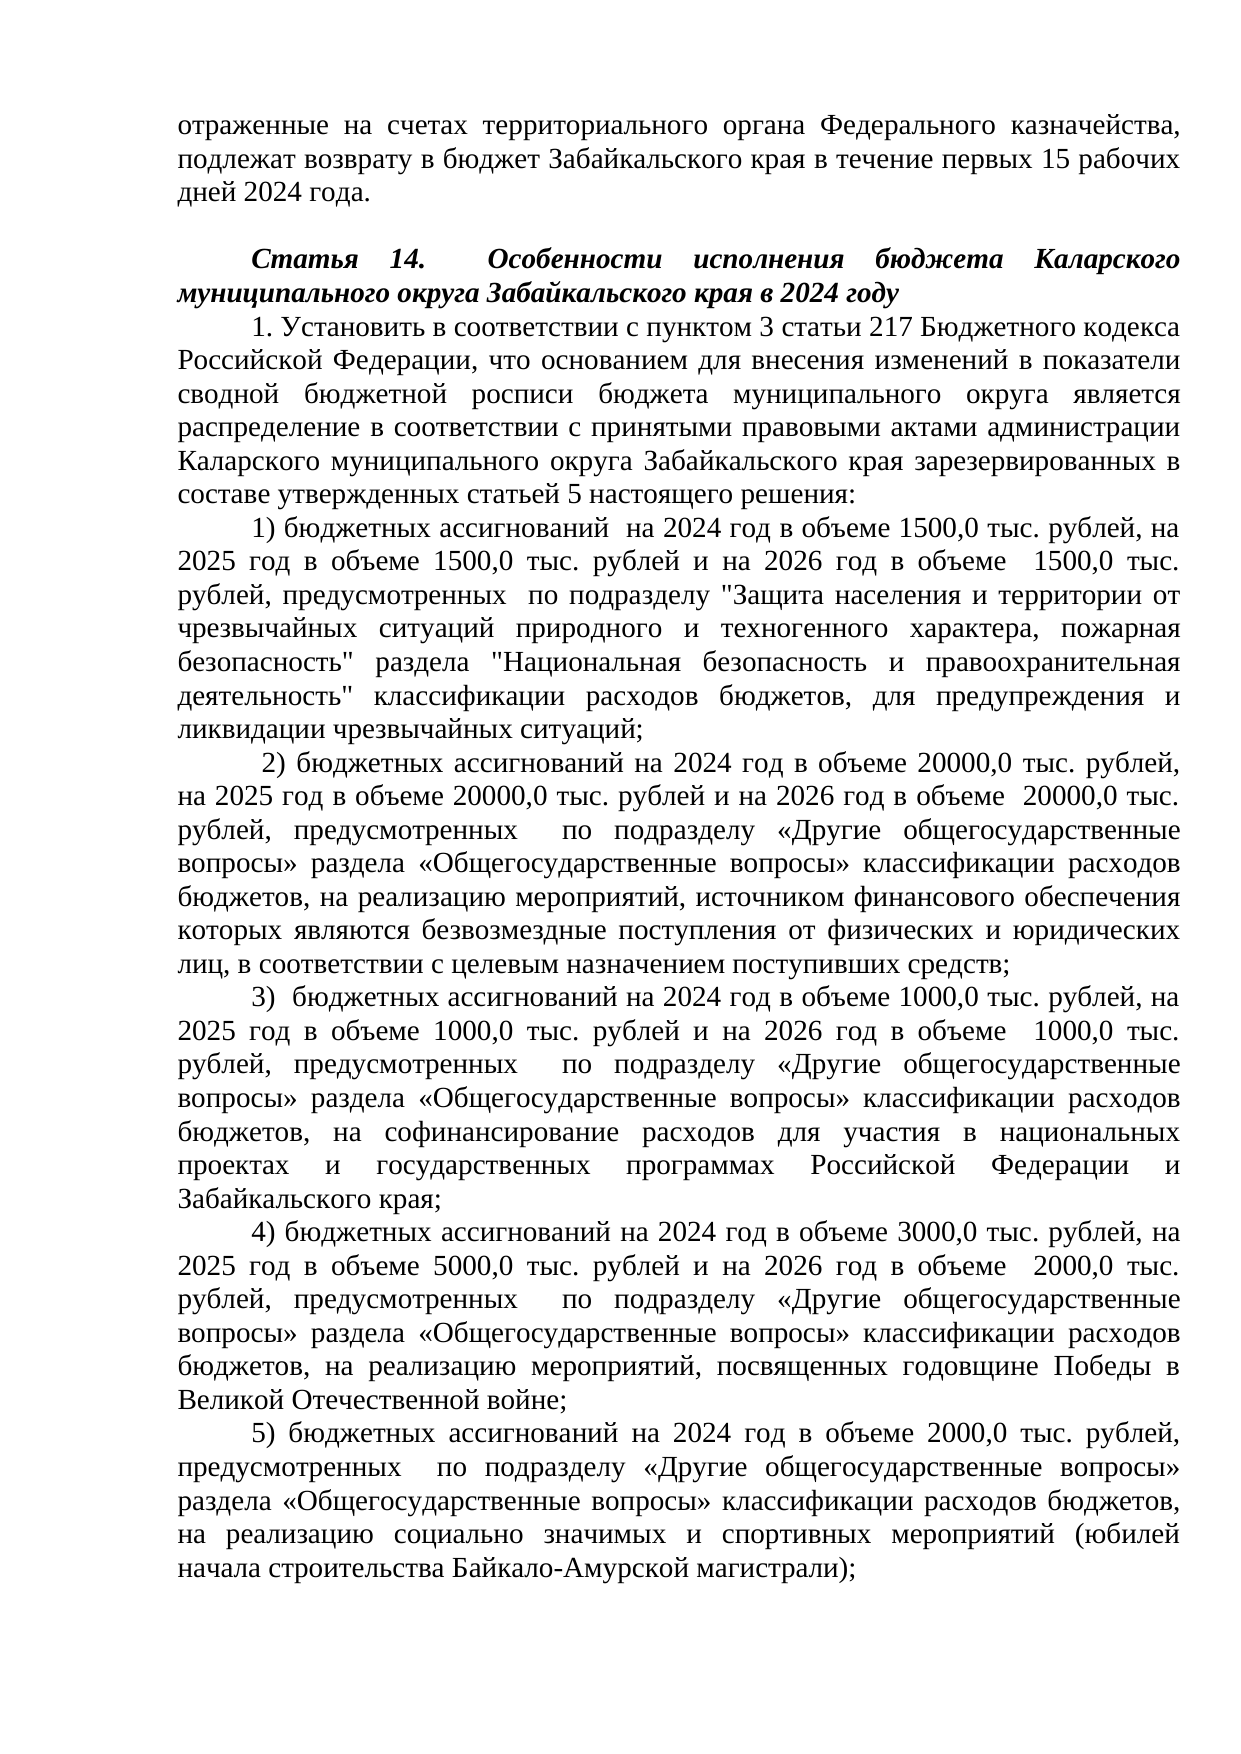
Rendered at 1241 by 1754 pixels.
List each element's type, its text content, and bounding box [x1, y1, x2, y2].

text 2) бюджетных ассигнований на 2024 год в объеме 20000,0 тыс. рублей, на 2025 год в объеме 20000,0 тыс. рублей и на 2026 год в объеме 20000,0 тыс. рублей, предусмотренных по подразделу «Другие общегосударственные вопросы» раздела «Общегосударственные вопросы» классификации расходов бюджетов, на реализацию мероприятий, источником финансового обеспечения которых являются безвозмездные поступления от физических и юридических лиц, в соответствии с целевым назначением поступивших средств; [177, 745, 1181, 979]
text 1. Установить в соответствии с пунктом 3 статьи 217 Бюджетного кодекса Российской Федерации, что основанием для внесения изменений в показатели сводной бюджетной росписи бюджета муниципального округа является распределение в соответствии с принятыми правовыми актами администрации Каларского муниципального округа Забайкальского края зарезервированных в составе утвержденных статьей 5 настоящего решения: [177, 309, 1181, 510]
text Статья 14. Особенности исполнения бюджета Каларского муниципального округа Забайкальского края в 2024 году [177, 242, 1181, 309]
text 3) бюджетных ассигнований на 2024 год в объеме 1000,0 тыс. рублей, на 2025 год в объеме 1000,0 тыс. рублей и на 2026 год в объеме 1000,0 тыс. рублей, предусмотренных по подразделу «Другие общегосударственные вопросы» раздела «Общегосударственные вопросы» классификации расходов бюджетов, на софинансирование расходов для участия в национальных проектах и государственных программах Российской Федерации и Забайкальского края; [177, 979, 1181, 1214]
text 4) бюджетных ассигнований на 2024 год в объеме 3000,0 тыс. рублей, на 2025 год в объеме 5000,0 тыс. рублей и на 2026 год в объеме 2000,0 тыс. рублей, предусмотренных по подразделу «Другие общегосударственные вопросы» раздела «Общегосударственные вопросы» классификации расходов бюджетов, на реализацию мероприятий, посвященных годовщине Победы в Великой Отечественной войне; [177, 1214, 1181, 1416]
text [177, 107, 1181, 208]
text 1) бюджетных ассигнований на 2024 год в объеме 1500,0 тыс. рублей, на 2025 год в объеме 1500,0 тыс. рублей и на 2026 год в объеме 1500,0 тыс. рублей, предусмотренных по подразделу "Защита населения и территории от чрезвычайных ситуаций природного и техногенного характера, пожарная безопасность" раздела "Национальная безопасность и правоохранительная деятельность" классификации расходов бюджетов, для предупреждения и ликвидации чрезвычайных ситуаций; [177, 510, 1181, 745]
text 5) бюджетных ассигнований на 2024 год в объеме 2000,0 тыс. рублей, предусмотренных по подразделу «Другие общегосударственные вопросы» раздела «Общегосударственные вопросы» классификации расходов бюджетов, на реализацию социально значимых и спортивных мероприятий (юбилей начала строительства Байкало-Амурской магистрали); [177, 1416, 1181, 1583]
